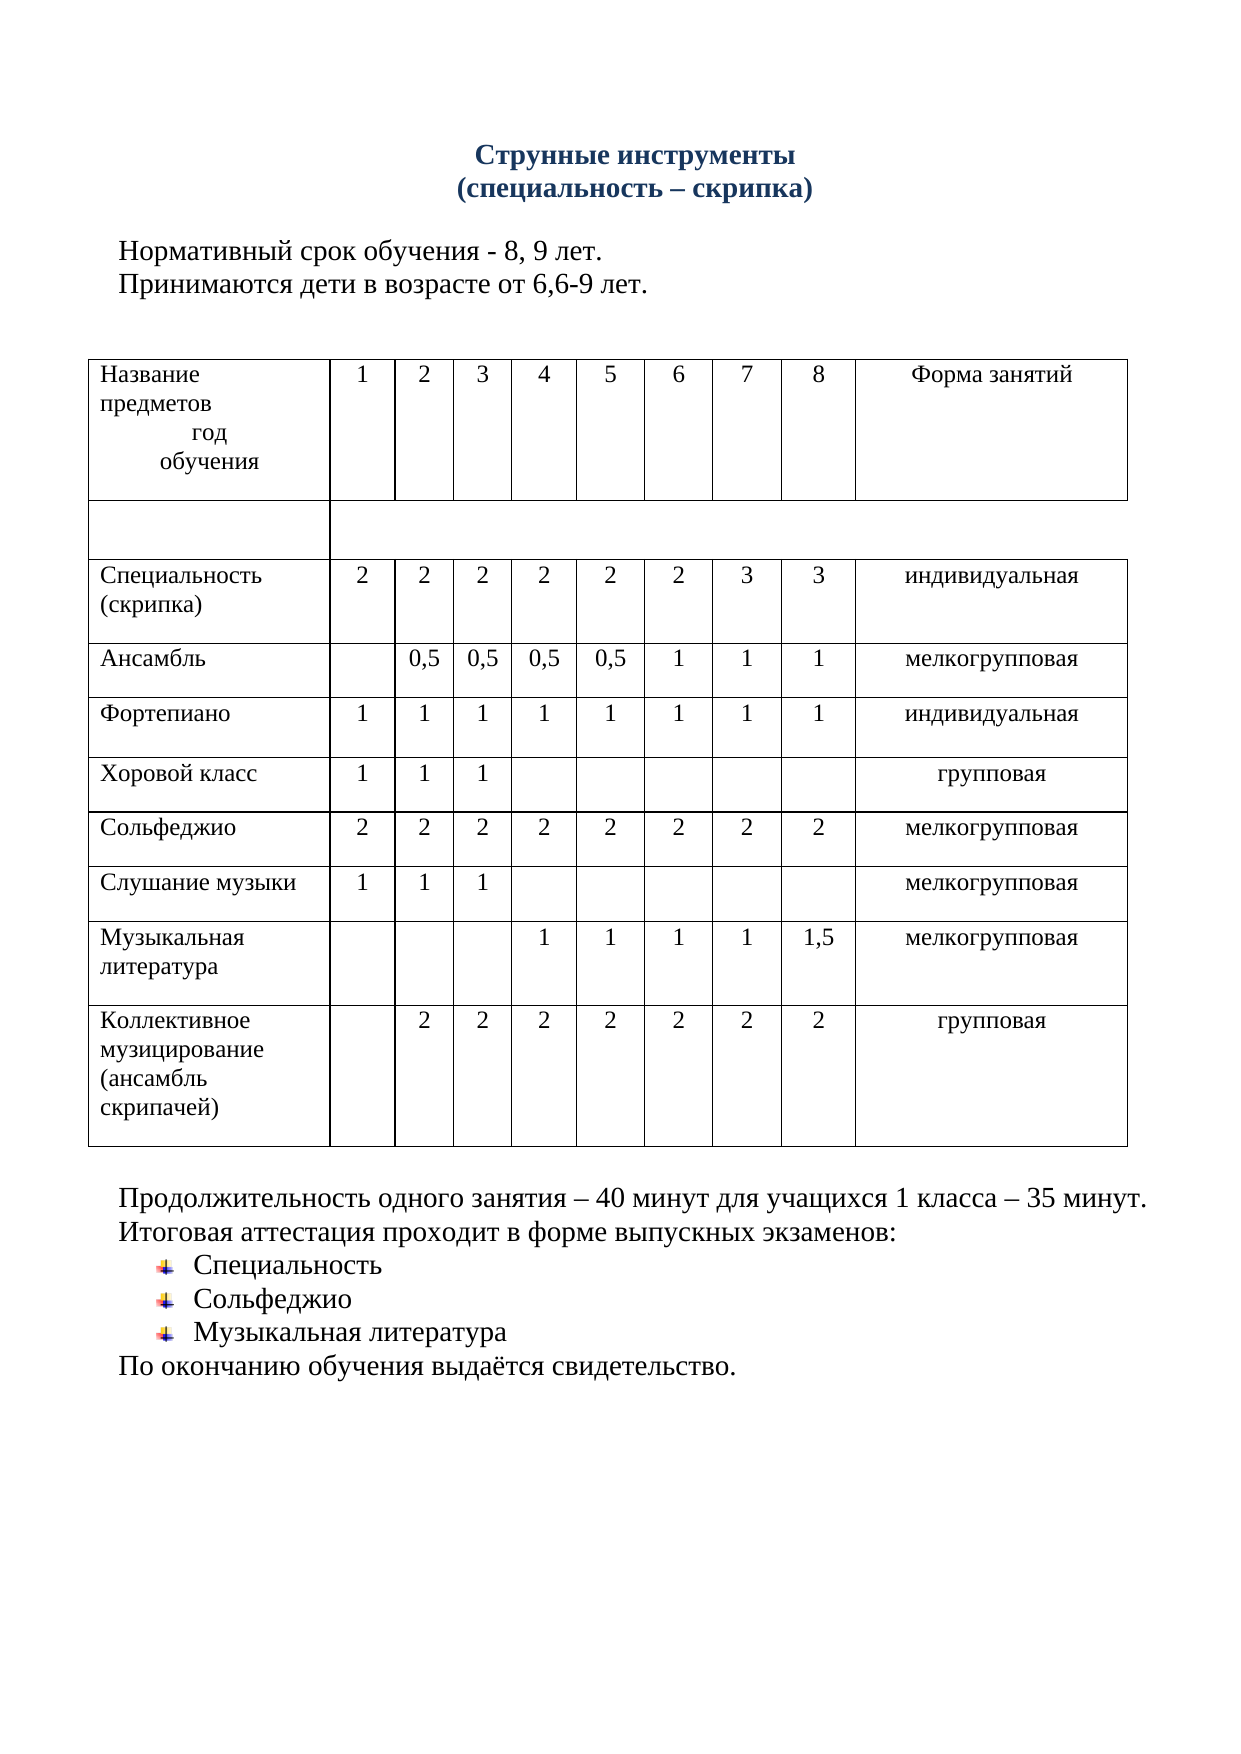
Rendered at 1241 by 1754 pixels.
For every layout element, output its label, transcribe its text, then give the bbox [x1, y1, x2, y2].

table_cell 3 [713, 560, 781, 642]
table_cell 0,5 [577, 644, 644, 697]
table_cell 2 [645, 560, 712, 642]
table_cell Музыкальная литература [89, 922, 329, 1004]
table_header 8 [782, 360, 855, 499]
table_header 4 [512, 360, 576, 499]
picture [156, 1291, 174, 1309]
table_cell мелкогрупповая [856, 644, 1127, 697]
list (специальность – скрипка) [118, 171, 1152, 204]
table_cell [454, 922, 511, 1004]
table_cell 2 [331, 560, 394, 642]
table_cell 2 [782, 813, 855, 866]
table_cell 1 [396, 698, 453, 757]
table_header 3 [454, 360, 511, 499]
table_cell 1 [645, 698, 712, 757]
table_cell 2 [512, 1006, 576, 1146]
table_cell [396, 922, 453, 1004]
table_cell 0,5 [454, 644, 511, 697]
table_cell 2 [396, 813, 453, 866]
table_cell 1 [782, 644, 855, 697]
table_header 1 [331, 360, 394, 499]
table_cell 1 [454, 698, 511, 757]
table_cell индивидуальная [856, 560, 1127, 642]
table_cell [331, 1006, 394, 1146]
list Нормативный срок обучения - 8, 9 лет. [118, 233, 1152, 266]
table_cell 1 [713, 644, 781, 697]
table_cell [645, 867, 712, 921]
table_cell 1 [713, 922, 781, 1004]
table_cell 2 [454, 813, 511, 866]
table_cell 1 [331, 758, 394, 811]
table_cell 1 [512, 922, 576, 1004]
table_cell 2 [331, 813, 394, 866]
table_cell групповая [856, 758, 1127, 811]
table_cell [645, 758, 712, 811]
table_cell 2 [645, 1006, 712, 1146]
table_cell 2 [645, 813, 712, 866]
table_cell Коллективное музицирование (ансамбль скрипачей) [89, 1006, 329, 1146]
table_header Форма занятий [856, 360, 1127, 499]
table_cell [512, 867, 576, 921]
table_cell групповая [856, 1006, 1127, 1146]
table_cell 1 [512, 698, 576, 757]
table_cell Специальность (скрипка) [89, 560, 329, 642]
table_cell 1 [454, 867, 511, 921]
table_cell 1,5 [782, 922, 855, 1004]
table_cell мелкогрупповая [856, 813, 1127, 866]
picture [156, 1325, 174, 1342]
table_cell 1 [396, 867, 453, 921]
table_header 2 [396, 360, 453, 499]
table_cell 1 [331, 698, 394, 757]
table_cell 2 [577, 560, 644, 642]
table_cell 1 [396, 758, 453, 811]
table_cell [512, 758, 576, 811]
table_cell Сольфеджио [89, 813, 329, 866]
table_cell 1 [577, 698, 644, 757]
table_cell 2 [782, 1006, 855, 1146]
table_cell 3 [782, 560, 855, 642]
list Продолжительность одного занятия – 40 минут для учащихся 1 класса – 35 минут. [118, 1180, 1152, 1214]
list Музыкальная литература [156, 1314, 1152, 1348]
table_cell 1 [645, 644, 712, 697]
table_cell 2 [396, 1006, 453, 1146]
table_cell [713, 758, 781, 811]
table_cell 2 [454, 1006, 511, 1146]
list Специальность [156, 1247, 1152, 1281]
table_cell 1 [713, 698, 781, 757]
table_cell [782, 867, 855, 921]
table_cell [331, 922, 394, 1004]
table_header 7 [713, 360, 781, 499]
table_cell [89, 501, 329, 559]
table_cell 1 [331, 867, 394, 921]
table_header 5 [577, 360, 644, 499]
table_cell 2 [454, 560, 511, 642]
table_cell 2 [396, 560, 453, 642]
list Итоговая аттестация проходит в форме выпускных экзаменов: [118, 1214, 1152, 1247]
table_cell мелкогрупповая [856, 867, 1127, 921]
table_cell 1 [454, 758, 511, 811]
table_cell 2 [512, 560, 576, 642]
table_cell 0,5 [512, 644, 576, 697]
table_header 6 [645, 360, 712, 499]
table_cell 2 [713, 813, 781, 866]
table_cell 0,5 [396, 644, 453, 697]
list Сольфеджио [156, 1281, 1152, 1314]
table_cell 2 [713, 1006, 781, 1146]
table_cell 2 [512, 813, 576, 866]
table_cell [577, 758, 644, 811]
table_header Название предметов год обучения [89, 360, 329, 499]
table_cell 1 [782, 698, 855, 757]
table_cell 1 [577, 922, 644, 1004]
table_cell Фортепиано [89, 698, 329, 757]
table_cell Хоровой класс [89, 758, 329, 811]
table_cell [782, 758, 855, 811]
table_cell мелкогрупповая [856, 922, 1127, 1004]
table_cell индивидуальная [856, 698, 1127, 757]
table_cell [331, 644, 394, 697]
list Принимаются дети в возрасте от 6,6-9 лет. [118, 266, 1152, 300]
picture [156, 1258, 174, 1275]
table_cell Слушание музыки [89, 867, 329, 921]
list Струнные инструменты [118, 137, 1152, 171]
table_cell [713, 867, 781, 921]
table_cell Ансамбль [89, 644, 329, 697]
table_cell [577, 867, 644, 921]
table_cell 1 [645, 922, 712, 1004]
list По окончанию обучения выдаётся свидетельство. [118, 1348, 1152, 1381]
table_cell 2 [577, 1006, 644, 1146]
table_cell 2 [577, 813, 644, 866]
